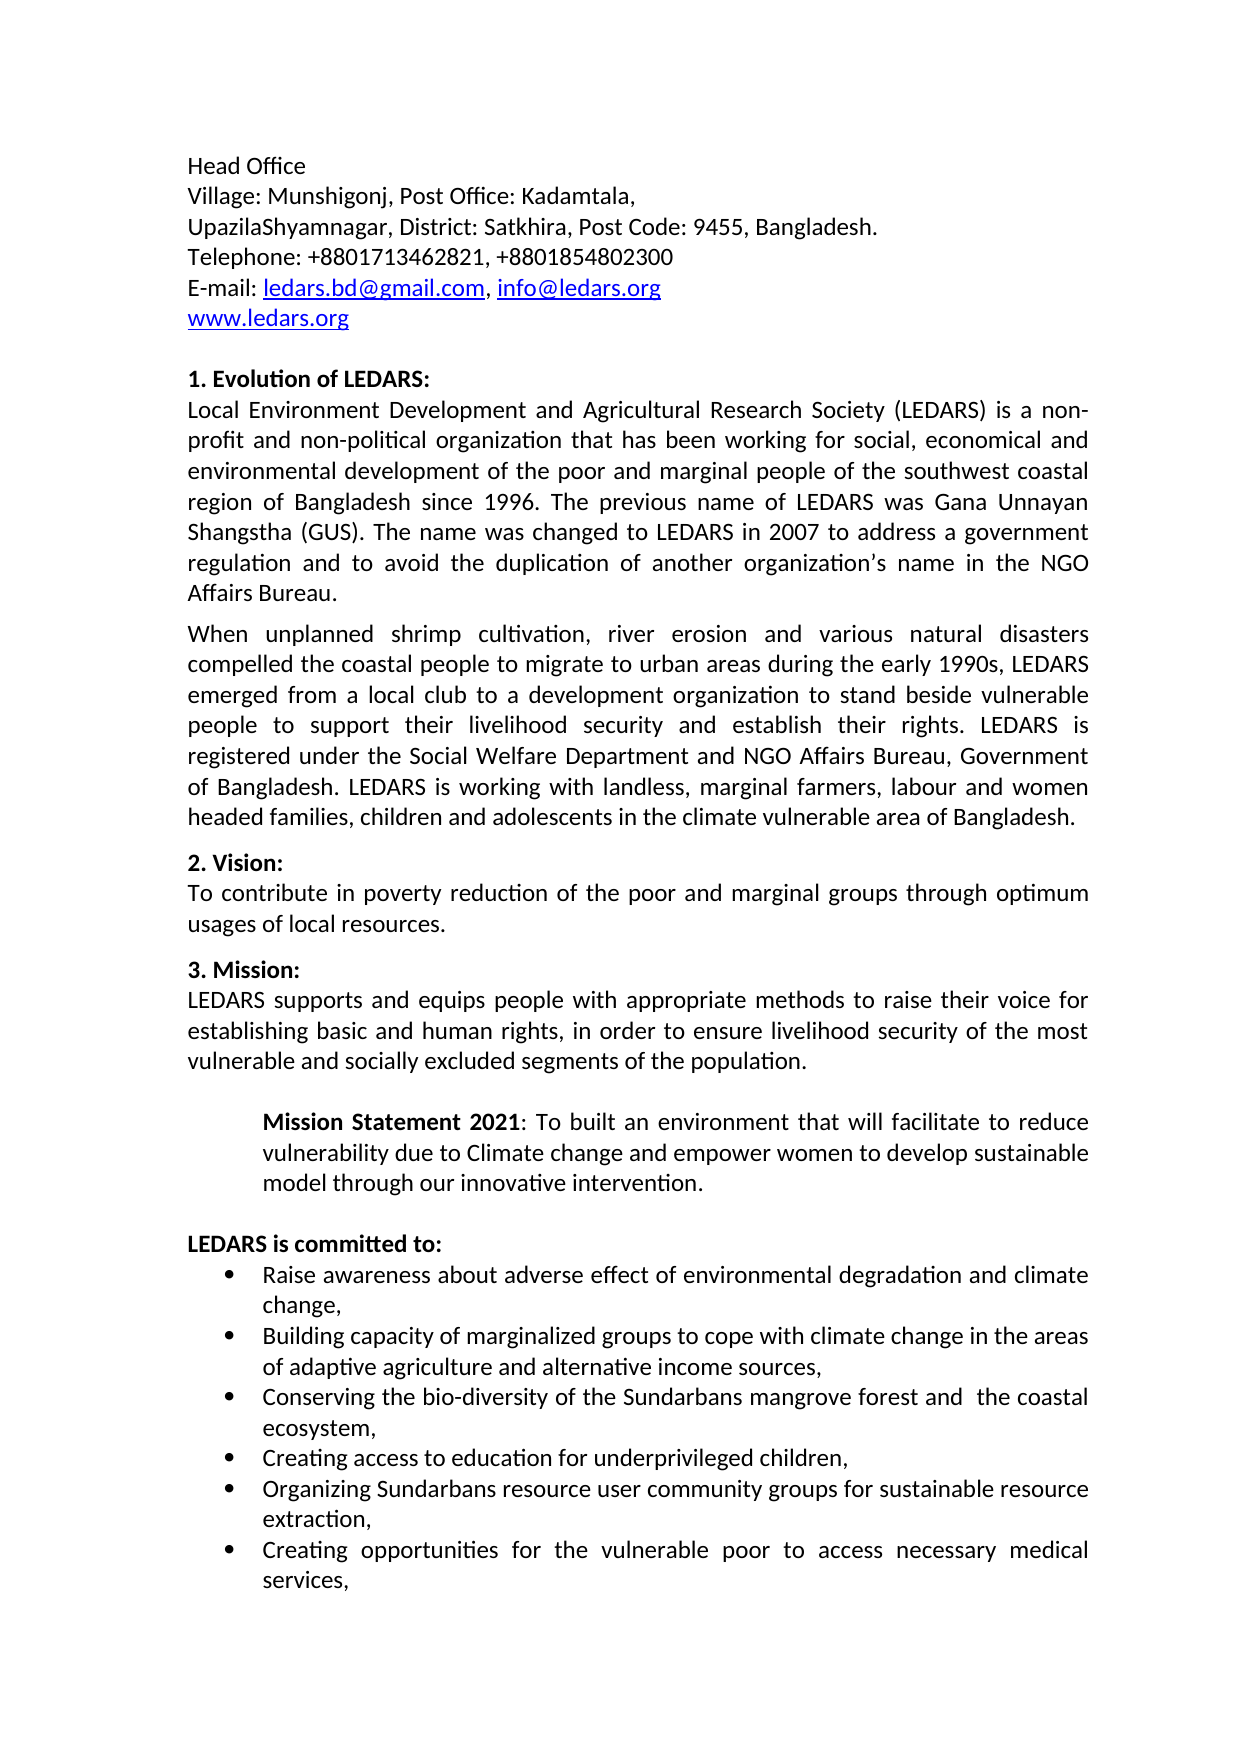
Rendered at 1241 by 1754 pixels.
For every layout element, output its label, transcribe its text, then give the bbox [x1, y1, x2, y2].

text LEDARS is committed to: [187, 1228, 1090, 1259]
text 1. Evolution of LEDARS: [187, 364, 1090, 394]
list Organizing Sundarbans resource user community groups for sustainable resource extraction, [225, 1473, 1090, 1534]
list Creating opportunities for the vulnerable poor to access necessary medical services, [225, 1534, 1090, 1595]
text E-mail: ledars.bd@gmail.com, info@ledars.org [187, 272, 1090, 303]
list Creating access to education for underprivileged children, [225, 1442, 1090, 1473]
text 3. Mission: [187, 954, 1090, 984]
text Head Office [187, 150, 1090, 181]
list Building capacity of marginalized groups to cope with climate change in the areas of adaptive agriculture and alternative income sources, [225, 1320, 1090, 1381]
text UpazilaShyamnagar, District: Satkhira, Post Code: 9455, Bangladesh. [187, 211, 1090, 242]
text Local Environment Development and Agricultural Research Society (LEDARS) is a non-profit and non-political organization that has been working for social, economical and environmental development of the poor and marginal people of the southwest coastal region of Bangladesh since 1996. The previous name of LEDARS was Gana Unnayan Shangstha (GUS). The name was changed to LEDARS in 2007 to address a government regulation and to avoid the duplication of another organization’s name in the NGO Affairs Bureau. [187, 394, 1090, 608]
list Conserving the bio-diversity of the Sundarbans mangrove forest and the coastal ecosystem, [225, 1381, 1090, 1442]
text Village: Munshigonj, Post Office: Kadamtala, [187, 181, 1090, 211]
text To contribute in poverty reduction of the poor and marginal groups through optimum usages of local resources. [187, 877, 1090, 938]
text LEDARS supports and equips people with appropriate methods to raise their voice for establishing basic and human rights, in order to ensure livelihood security of the most vulnerable and socially excluded segments of the population. [187, 984, 1090, 1076]
text www.ledars.org [187, 303, 1090, 333]
text Mission Statement 2021: To built an environment that will facilitate to reduce vulnerability due to Climate change and empower women to develop sustainable model through our innovative intervention. [262, 1106, 1090, 1198]
text Telephone: +8801713462821, +8801854802300 [187, 242, 1090, 272]
list Raise awareness about adverse effect of environmental degradation and climate change, [225, 1259, 1090, 1320]
text When unplanned shrimp cultivation, river erosion and various natural disasters compelled the coastal people to migrate to urban areas during the early 1990s, LEDARS emerged from a local club to a development organization to stand beside vulnerable people to support their livelihood security and establish their rights. LEDARS is registered under the Social Welfare Department and NGO Affairs Bureau, Government of Bangladesh. LEDARS is working with landless, marginal farmers, labour and women headed families, children and adolescents in the climate vulnerable area of Bangladesh. [187, 618, 1090, 832]
text 2. Vision: [187, 847, 1090, 877]
